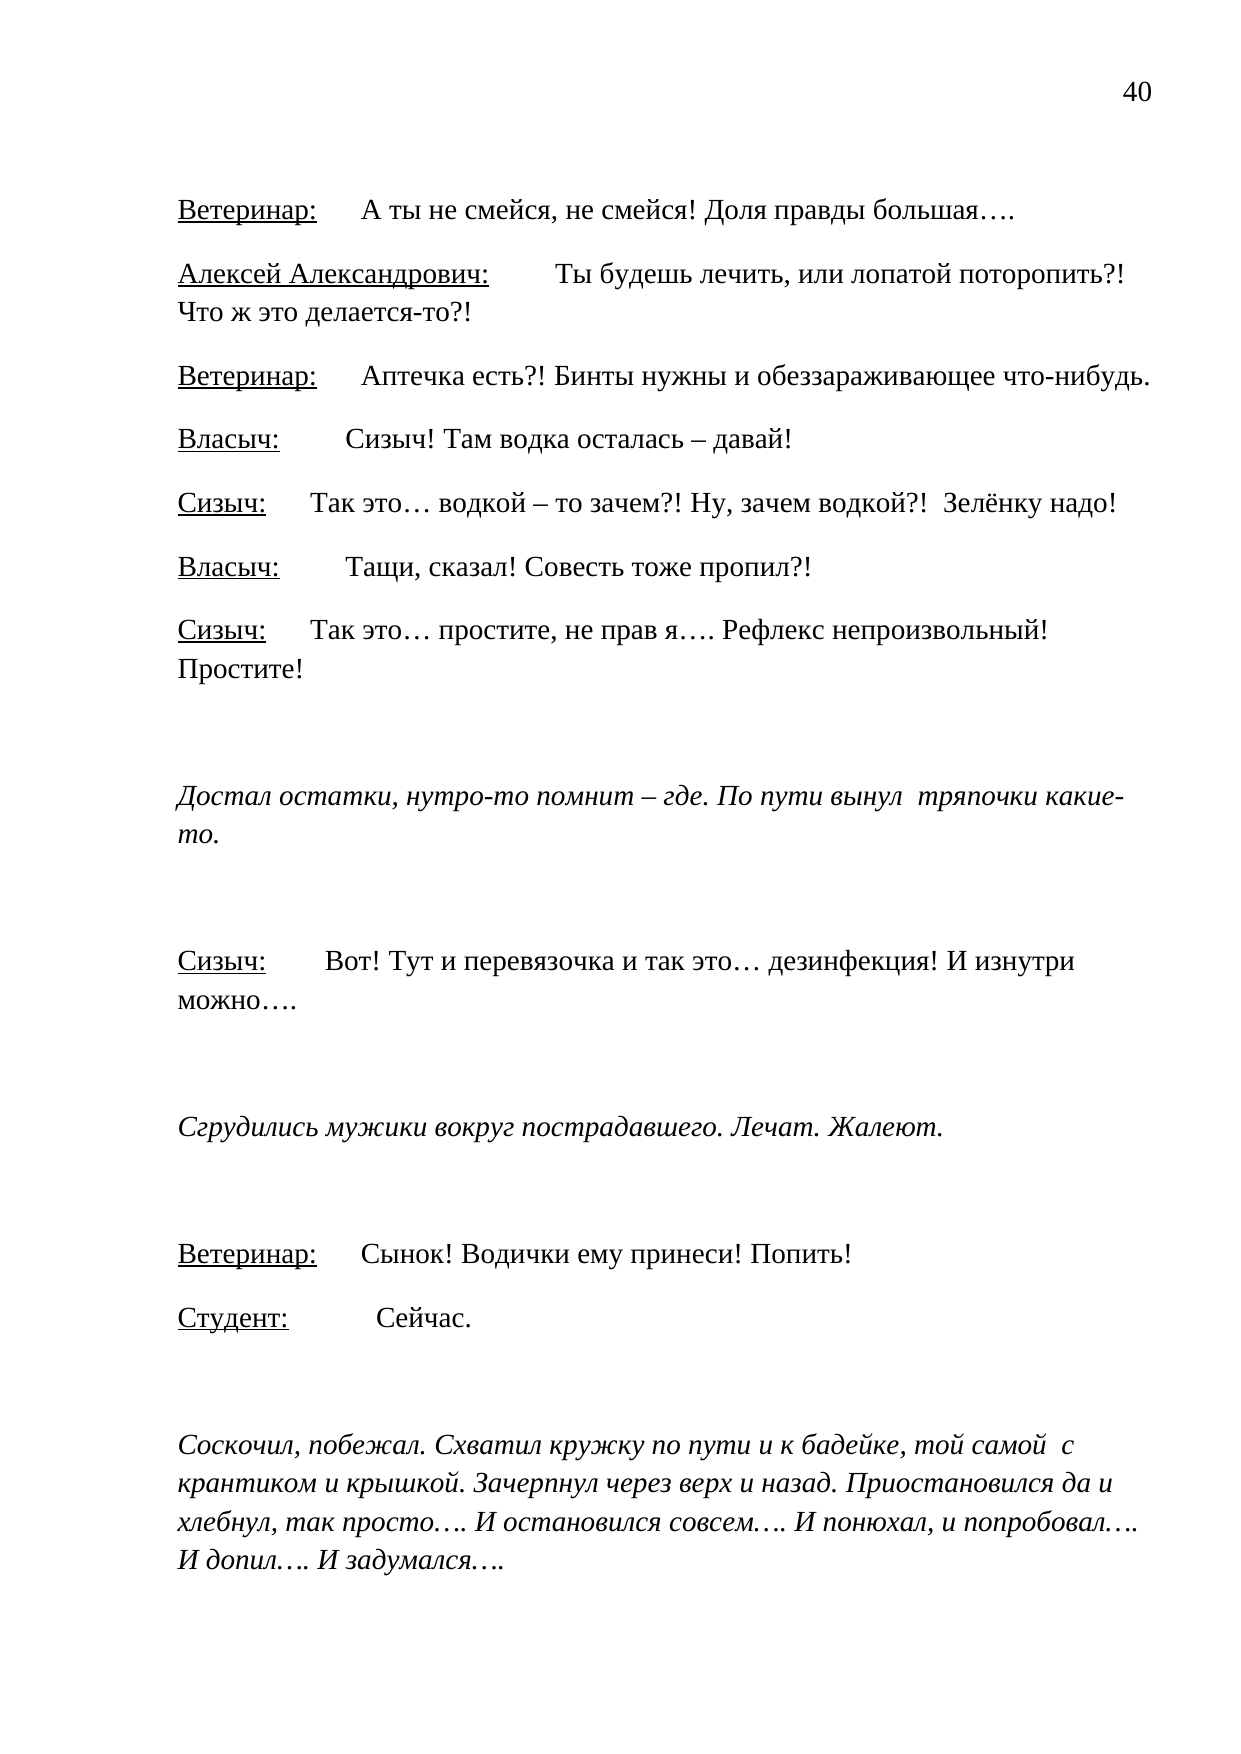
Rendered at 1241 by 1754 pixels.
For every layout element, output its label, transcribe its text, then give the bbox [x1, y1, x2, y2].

text Власыч: Тащи, сказал! Совесть тоже пропил?! [177, 549, 1152, 582]
text Ветеринар: Сынок! Водички ему принеси! Попить! [177, 1236, 1152, 1270]
text Сизыч: Вот! Тут и перевязочка и так это… дезинфекция! И изнутри можно…. [177, 943, 1152, 1016]
text Алексей Александрович: Ты будешь лечить, или лопатой поторопить?! Что ж это делается-то?! [177, 256, 1152, 328]
text Сизыч: Так это… простите, не прав я…. Рефлекс непроизвольный! Простите! [177, 612, 1152, 684]
text Ветеринар: А ты не смейся, не смейся! Доля правды большая…. [177, 192, 1152, 226]
text Ветеринар: Аптечка есть?! Бинты нужны и обеззараживающее что-нибудь. [177, 358, 1152, 392]
text Студент: Сейчас. [177, 1300, 1152, 1333]
text Достал остатки, нутро-то помнит – где. По пути вынул тряпочки какие-то. [177, 778, 1152, 850]
text Власыч: Сизыч! Там водка осталась – давай! [177, 422, 1152, 455]
text Соскочил, побежал. Схватил кружку по пути и к бадейке, той самой с крантиком и крышкой. Зачерпнул через верх и назад. Приостановился да и хлебнул, так просто…. И остановился совсем…. И понюхал, и попробовал…. И допил…. И задумался…. [177, 1427, 1152, 1576]
text Сгрудились мужики вокруг пострадавшего. Лечат. Жалеют. [177, 1109, 1152, 1143]
text Сизыч: Так это… водкой – то зачем?! Ну, зачем водкой?! Зелёнку надо! [177, 485, 1152, 519]
